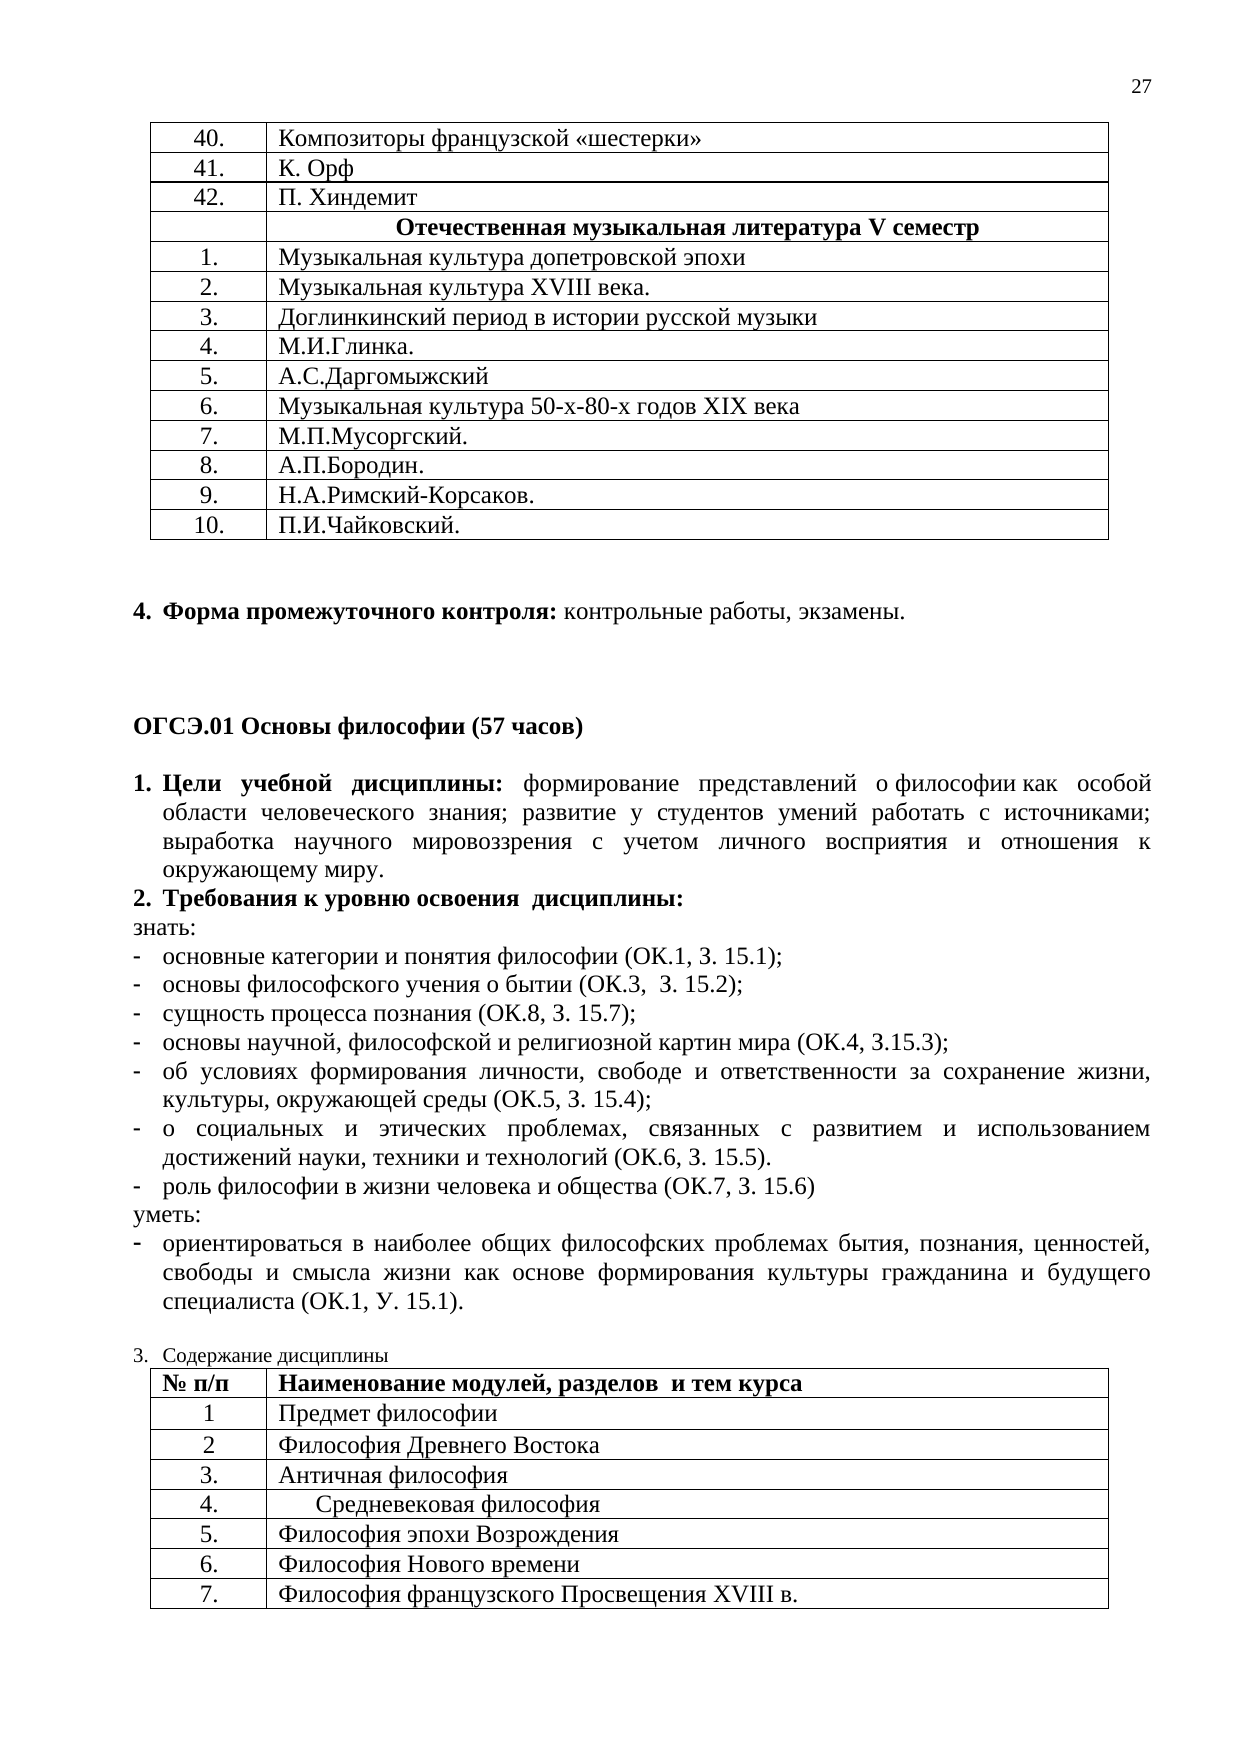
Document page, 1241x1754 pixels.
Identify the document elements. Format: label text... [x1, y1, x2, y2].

table_cell 6. [151, 391, 266, 420]
table_cell 7. [151, 1579, 266, 1608]
table_cell 3. [151, 1460, 266, 1488]
table_cell Отечественная музыкальная литература V семестр [267, 212, 1108, 241]
table_cell Философия французского Просвещения XVIII в. [267, 1579, 1108, 1608]
table_cell Философия Нового времени [267, 1549, 1108, 1578]
table_cell 5. [151, 1519, 266, 1548]
table_cell 42. [151, 183, 266, 211]
table_cell М.И.Глинка. [267, 331, 1108, 360]
table_cell Доглинкинский период в истории русской музыки [267, 302, 1108, 330]
table_cell 3. [151, 302, 266, 330]
table_cell 7. [151, 421, 266, 449]
list сущность процесса познания (ОК.8, З. 15.7); [133, 998, 1152, 1027]
table_cell Н.А.Римский-Корсаков. [267, 480, 1108, 509]
table_cell 9. [151, 480, 266, 509]
text ОГСЭ.01 Основы философии (57 часов) [133, 711, 1152, 739]
list Содержание дисциплины [133, 1343, 1152, 1367]
table_cell Философия Древнего Востока [267, 1430, 1108, 1459]
list Форма промежуточного контроля: контрольные работы, экзамены. [133, 596, 1152, 624]
list о социальных и этических проблемах, связанных с развитием и использованием достижений науки, техники и технологий (ОК.6, З. 15.5). [133, 1113, 1152, 1171]
table_cell Музыкальная культура 50-х-80-х годов ХIХ века [267, 391, 1108, 420]
table_cell 1 [151, 1398, 266, 1429]
list основы философского учения о бытии (ОК.3, З. 15.2); [133, 969, 1152, 998]
table_cell Античная философия [267, 1460, 1108, 1488]
table_cell Предмет философии [267, 1398, 1108, 1429]
table_cell П.И.Чайковский. [267, 510, 1108, 539]
table_cell К. Орф [267, 153, 1108, 181]
table_cell 5. [151, 361, 266, 390]
list Требования к уровню освоения дисциплины: [133, 883, 1152, 912]
table_cell 2. [151, 272, 266, 301]
list роль философии в жизни человека и общества (ОК.7, З. 15.6) [133, 1171, 1152, 1199]
table_cell 8. [151, 451, 266, 479]
table_cell Композиторы французской «шестерки» [267, 123, 1108, 152]
table_cell 41. [151, 153, 266, 181]
table_cell 1. [151, 242, 266, 271]
text уметь: [133, 1199, 1152, 1228]
table_cell А.С.Даргомыжский [267, 361, 1108, 390]
table_cell Философия эпохи Возрождения [267, 1519, 1108, 1548]
table_cell А.П.Бородин. [267, 451, 1108, 479]
table_cell 10. [151, 510, 266, 539]
table_cell 40. [151, 123, 266, 152]
table_header № п/п [151, 1369, 266, 1397]
table_cell П. Хиндемит [267, 183, 1108, 211]
table_cell Средневековая философия [267, 1490, 1108, 1518]
table_header Наименование модулей, разделов и тем курса [267, 1369, 1108, 1397]
table_cell 2 [151, 1430, 266, 1459]
table_cell Музыкальная культура XVIII века. [267, 272, 1108, 301]
list Цели учебной дисциплины: формирование представлений о философии как особой области человеческого знания; развитие у студентов умений работать с источниками; выработка научного мировоззрения с учетом личного восприятия и отношения к окружающему миру. [133, 768, 1152, 883]
list основные категории и понятия философии (ОК.1, З. 15.1); [133, 941, 1152, 969]
table_cell 4. [151, 1490, 266, 1518]
text знать: [133, 912, 1152, 941]
list ориентироваться в наиболее общих философских проблемах бытия, познания, ценностей, свободы и смысла жизни как основе формирования культуры гражданина и будущего специалиста (ОК.1, У. 15.1). [133, 1228, 1152, 1314]
table_cell Музыкальная культура допетровской эпохи [267, 242, 1108, 271]
table_cell 4. [151, 331, 266, 360]
table_cell 6. [151, 1549, 266, 1578]
list об условиях формирования личности, свободе и ответственности за сохранение жизни, культуры, окружающей среды (ОК.5, З. 15.4); [133, 1056, 1152, 1113]
list основы научной, философской и религиозной картин мира (ОК.4, З.15.3); [133, 1027, 1152, 1056]
table_cell М.П.Мусоргский. [267, 421, 1108, 449]
table_cell [151, 212, 266, 241]
